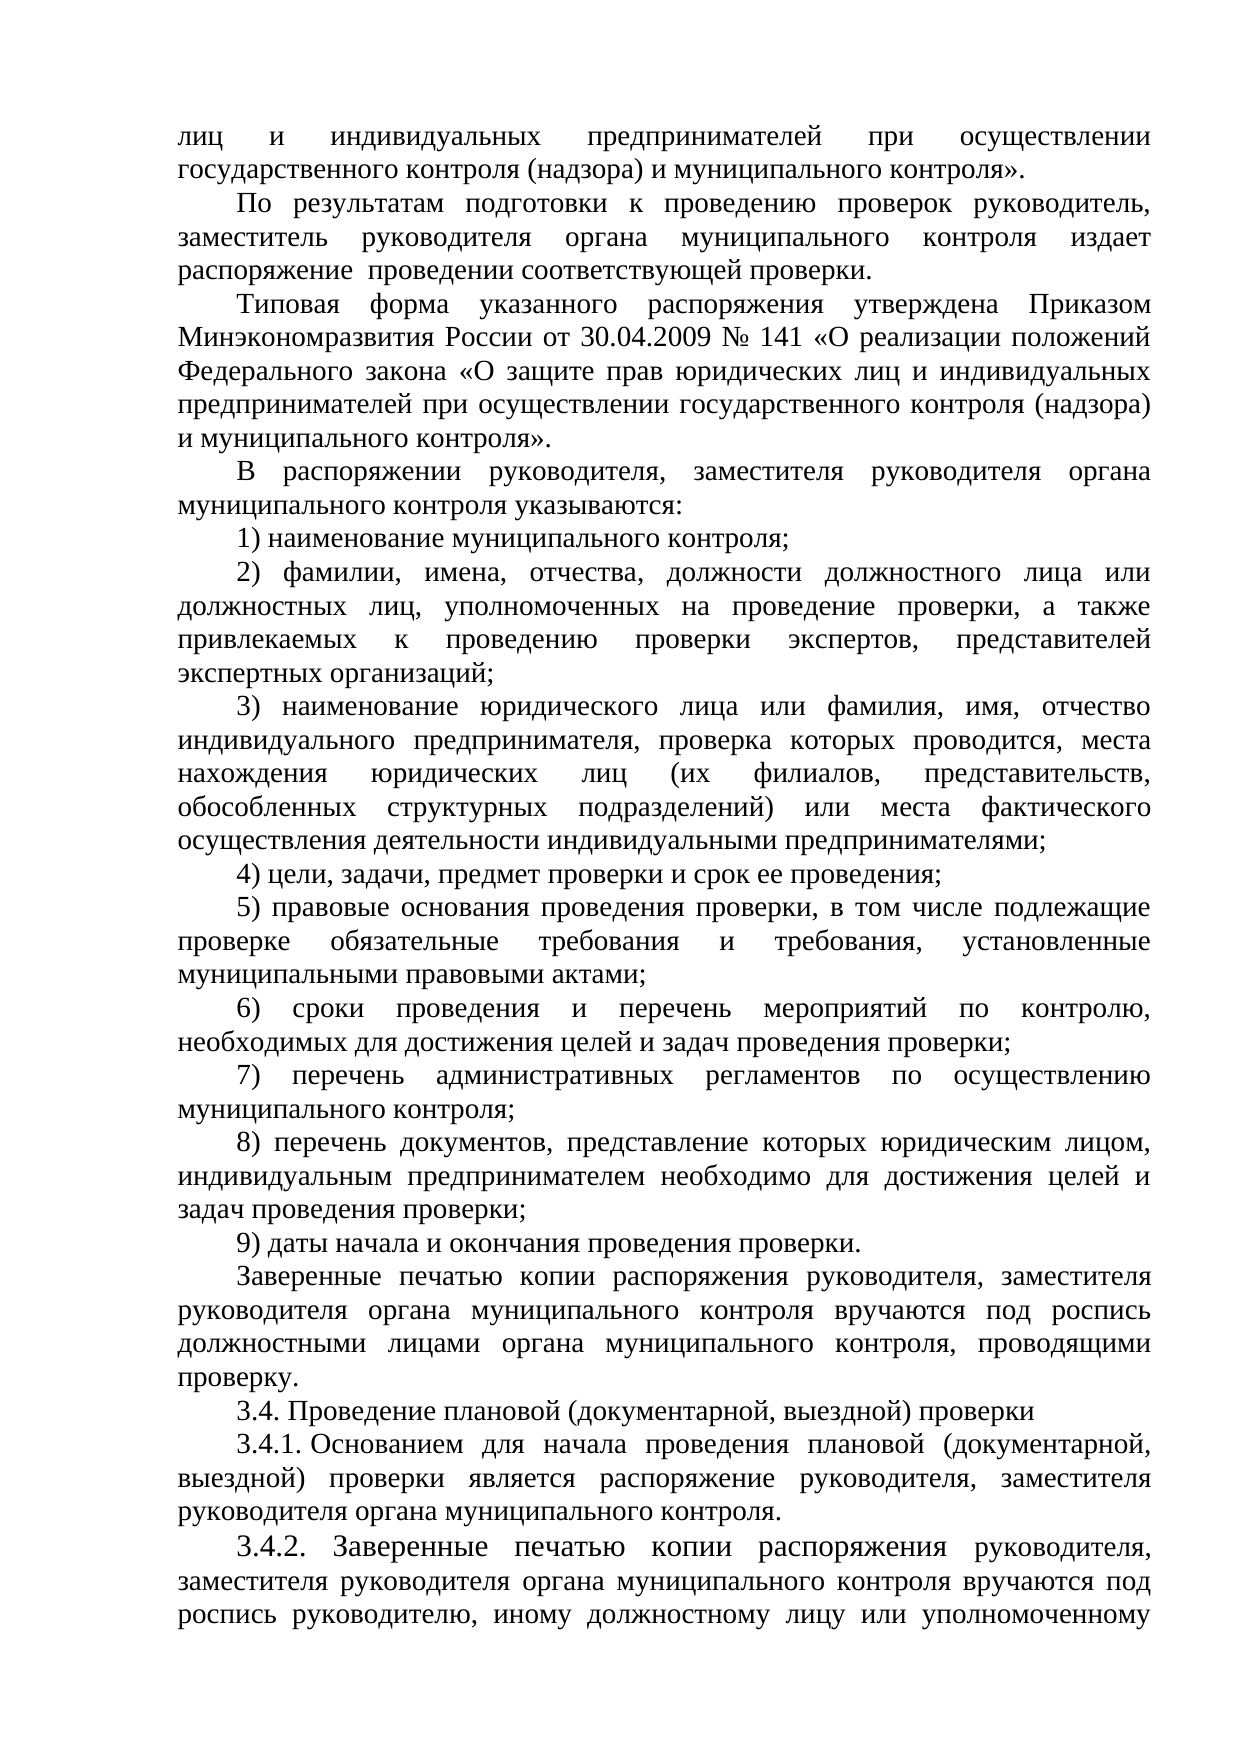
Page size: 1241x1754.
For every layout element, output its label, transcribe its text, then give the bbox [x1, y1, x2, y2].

list Основанием для начала проведения плановой (документарной, выездной) проверки является распоряжение руководителя, заместителя руководителя органа муниципального контроля. [177, 1426, 1152, 1527]
text 3) наименование юридического лица или фамилия, имя, отчество индивидуального предпринимателя, проверка которых проводится, места нахождения юридических лиц (их филиалов, представительств, обособленных структурных подразделений) или места фактического осуществления деятельности индивидуальными предпринимателями; [177, 688, 1152, 856]
text 2) фамилии, имена, отчества, должности должностного лица или должностных лиц, уполномоченных на проведение проверки, а также привлекаемых к проведению проверки экспертов, представителей экспертных организаций; [177, 554, 1152, 688]
text 1) наименование муниципального контроля; [177, 521, 1152, 554]
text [177, 1527, 1152, 1630]
text По результатам подготовки к проведению проверок руководитель, заместитель руководителя органа муниципального контроля издает распоряжение проведении соответствующей проверки. [177, 185, 1152, 286]
text 8) перечень документов, представление которых юридическим лицом, индивидуальным предпринимателем необходимо для достижения целей и задач проведения проверки; [177, 1124, 1152, 1225]
text 5) правовые основания проведения проверки, в том числе подлежащие проверке обязательные требования и требования, установленные муниципальными правовыми актами; [177, 889, 1152, 990]
text 9) даты начала и окончания проведения проверки. [177, 1225, 1152, 1258]
text 7) перечень административных регламентов по осуществлению муниципального контроля; [177, 1057, 1152, 1124]
text 6) сроки проведения и перечень мероприятий по контролю, необходимых для достижения целей и задач проведения проверки; [177, 990, 1152, 1057]
text 4) цели, задачи, предмет проверки и срок ее проведения; [177, 856, 1152, 889]
text 3.4. Проведение плановой (документарной, выездной) проверки [177, 1393, 1152, 1426]
text Заверенные печатью копии распоряжения руководителя, заместителя руководителя органа муниципального контроля вручаются под роспись должностными лицами органа муниципального контроля, проводящими проверку. [177, 1258, 1152, 1393]
text Типовая форма указанного распоряжения утверждена Приказом Минэкономразвития России от 30.04.2009 № 141 «О реализации положений Федерального закона «О защите прав юридических лиц и индивидуальных предпринимателей при осуществлении государственного контроля (надзора) и муниципального контроля». [177, 286, 1152, 453]
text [177, 118, 1152, 185]
text В распоряжении руководителя, заместителя руководителя органа муниципального контроля указываются: [177, 453, 1152, 521]
